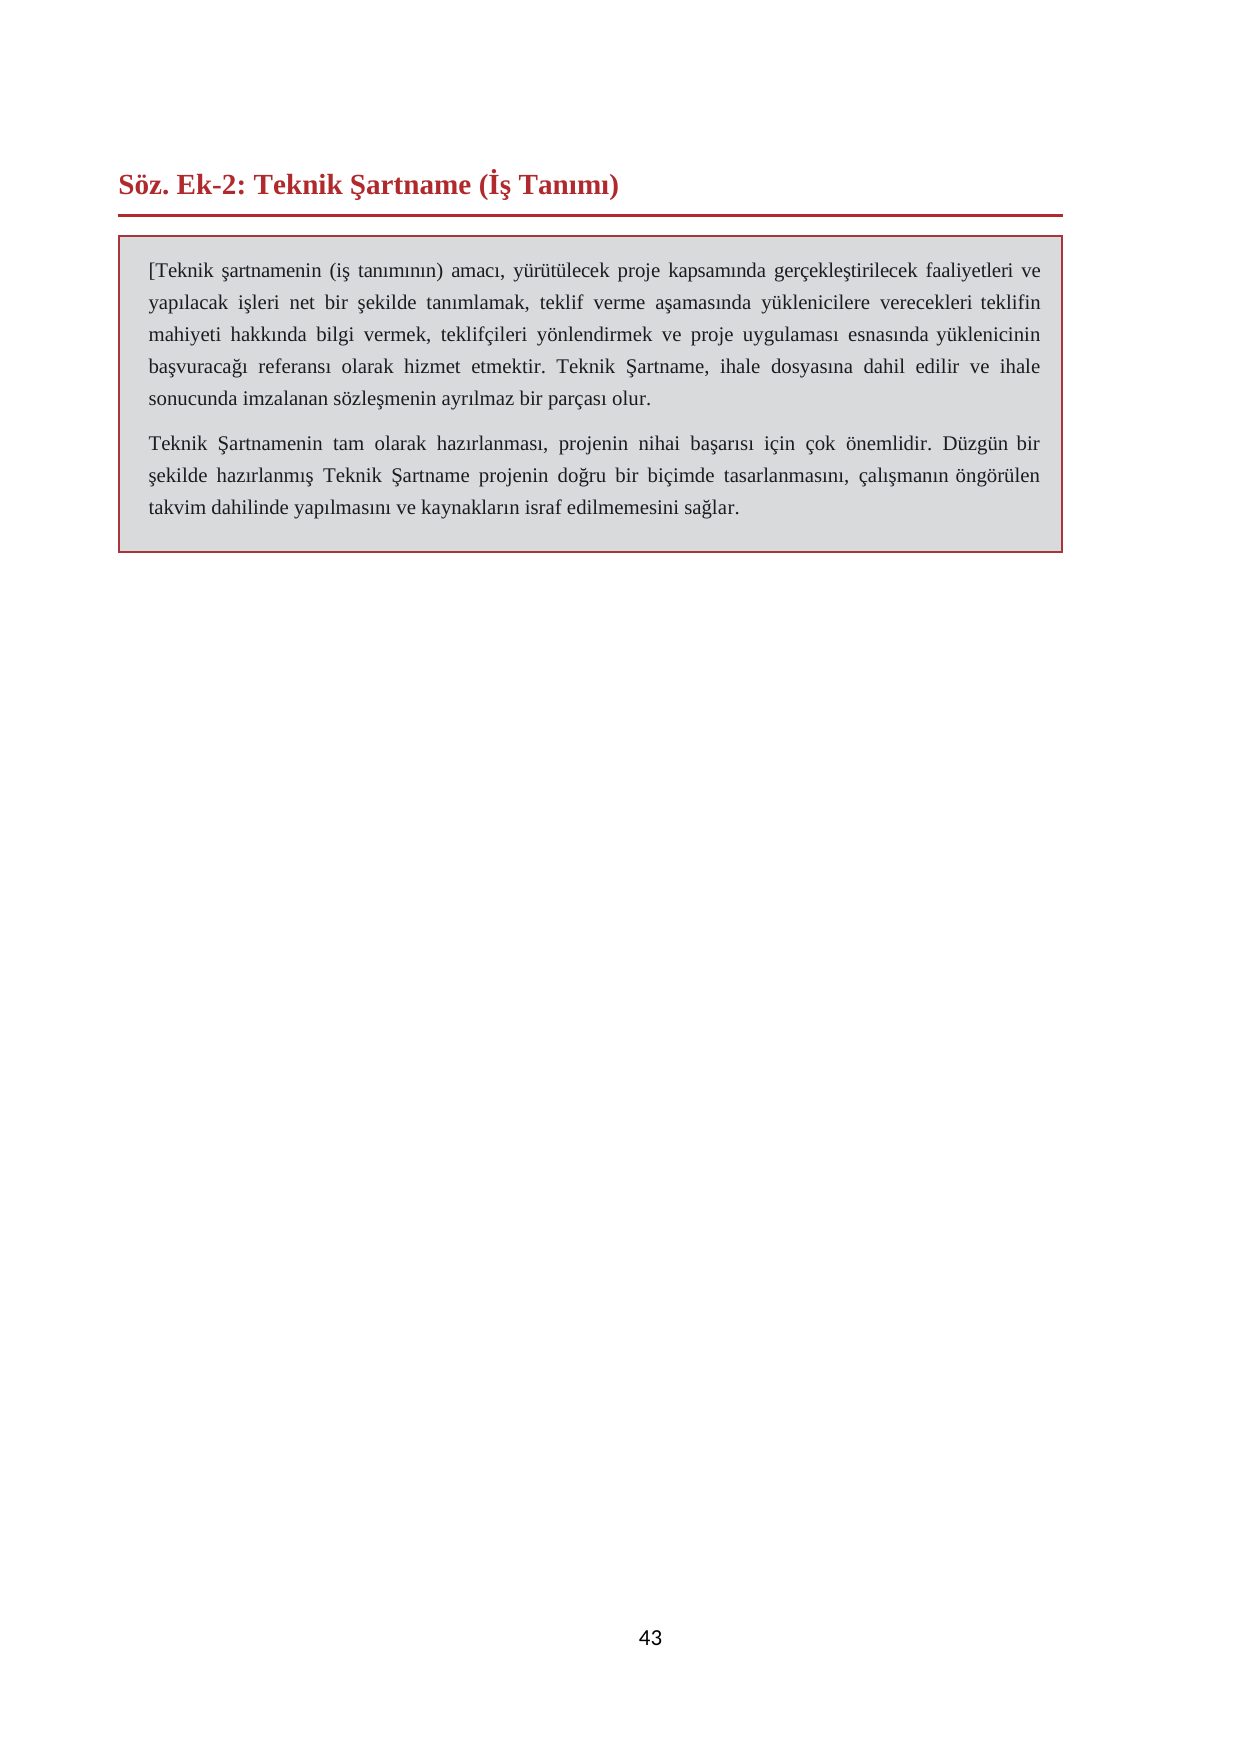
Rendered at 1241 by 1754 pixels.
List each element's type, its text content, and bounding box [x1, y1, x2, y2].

text [Teknik şartnamenin (iş tanımının) amacı, yürütülecek proje kapsamında gerçekleştirilecek faaliyetleri ve yapılacak işleri net bir şekilde tanımlamak, teklif verme aşamasında yüklenicilere verecekleri teklifin mahiyeti hakkında bilgi vermek, teklifçileri yönlendirmek ve proje uygulaması esnasında yüklenicinin başvuracağı referansı olarak hizmet etmektir. Teknik Şartname, ihale dosyasına dahil edilir ve ihale sonucunda imzalanan sözleşmenin ayrılmaz bir parçası olur. [148, 258, 1041, 410]
text Söz. Ek-2: Teknik Şartname (İş Tanımı) [118, 167, 1194, 201]
text Teknik Şartnamenin tam olarak hazırlanması, projenin nihai başarısı için çok önemlidir. Düzgün bir şekilde hazırlanmış Teknik Şartname projenin doğru bir biçimde tasarlanmasını, çalışmanın öngörülen takvim dahilinde yapılmasını ve kaynakların israf edilmemesini sağlar. [148, 431, 1040, 519]
